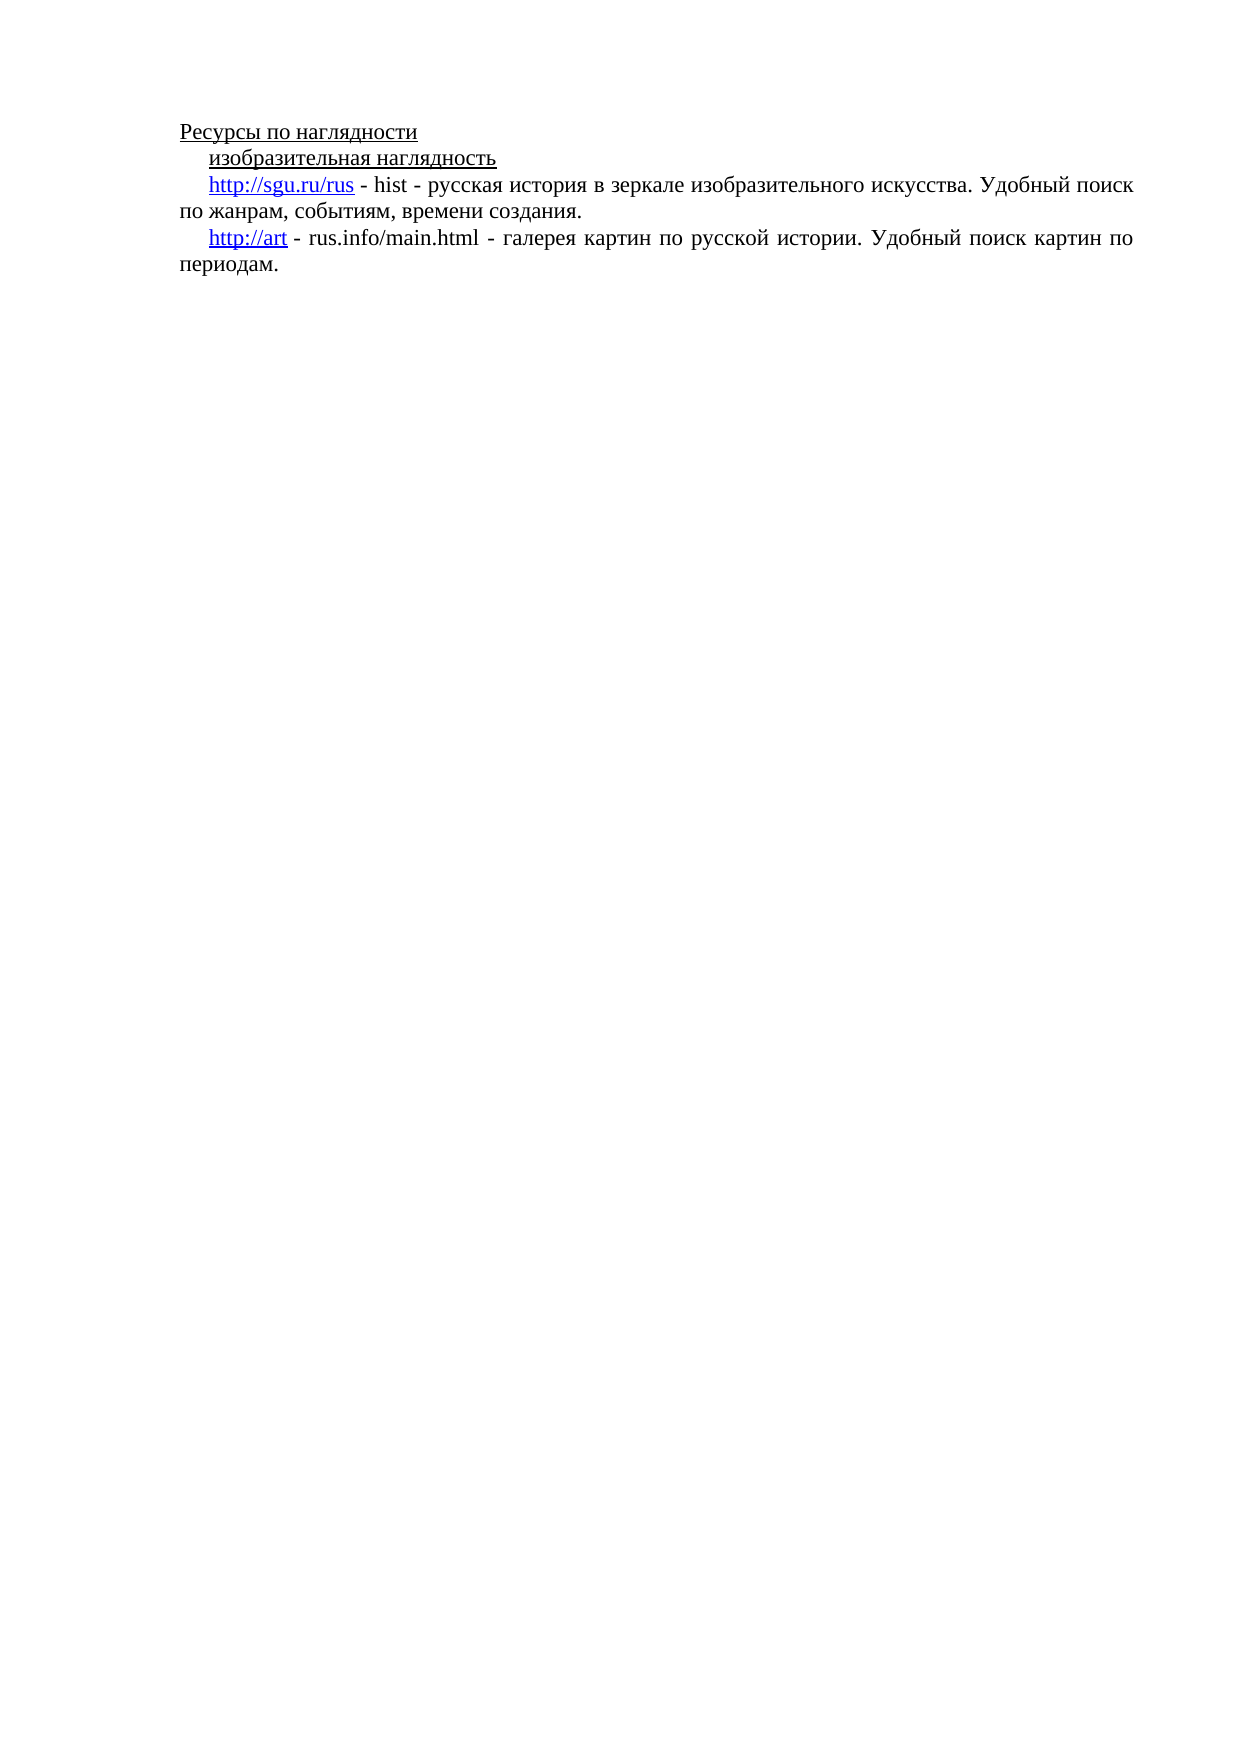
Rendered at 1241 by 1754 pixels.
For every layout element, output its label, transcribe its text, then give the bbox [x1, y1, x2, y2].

text http://sgu.ru/rus - hist - русская история в зеркале изобразительного искусства. Удобный поиск по жанрам, событиям, времени создания. [179, 171, 1135, 223]
text изобразительная наглядность [179, 144, 1137, 171]
text http://art - rus.info/main.html - галерея картин по русской истории. Удобный поиск картин по периодам. [179, 223, 1135, 276]
text Ресурсы по наглядности [179, 118, 1137, 144]
